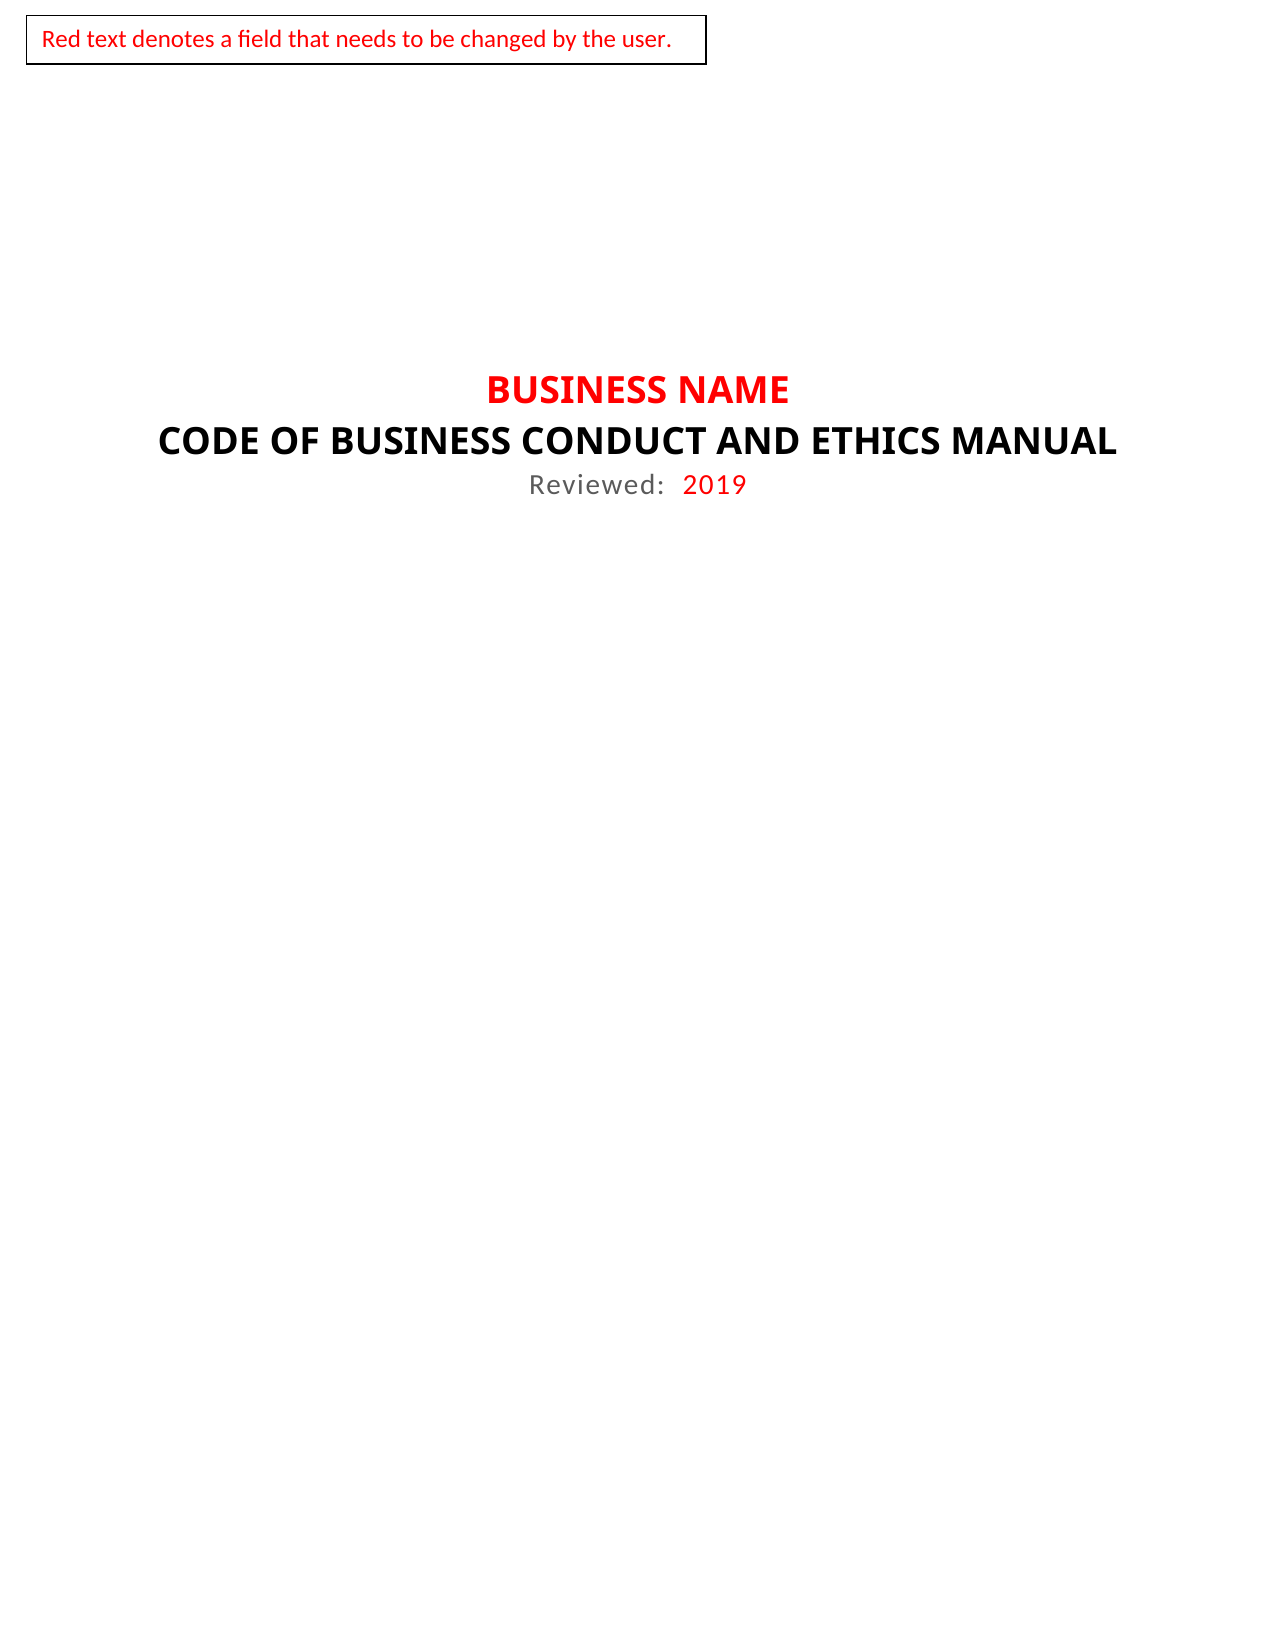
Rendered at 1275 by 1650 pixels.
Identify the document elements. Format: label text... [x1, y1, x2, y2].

subtitle Reviewed: 2019 [112, 466, 1162, 501]
subtitle BUSINESS NAME [112, 364, 1162, 415]
subtitle CODE OF BUSINESS CONDUCT AND ETHICS MANUAL [112, 415, 1162, 466]
